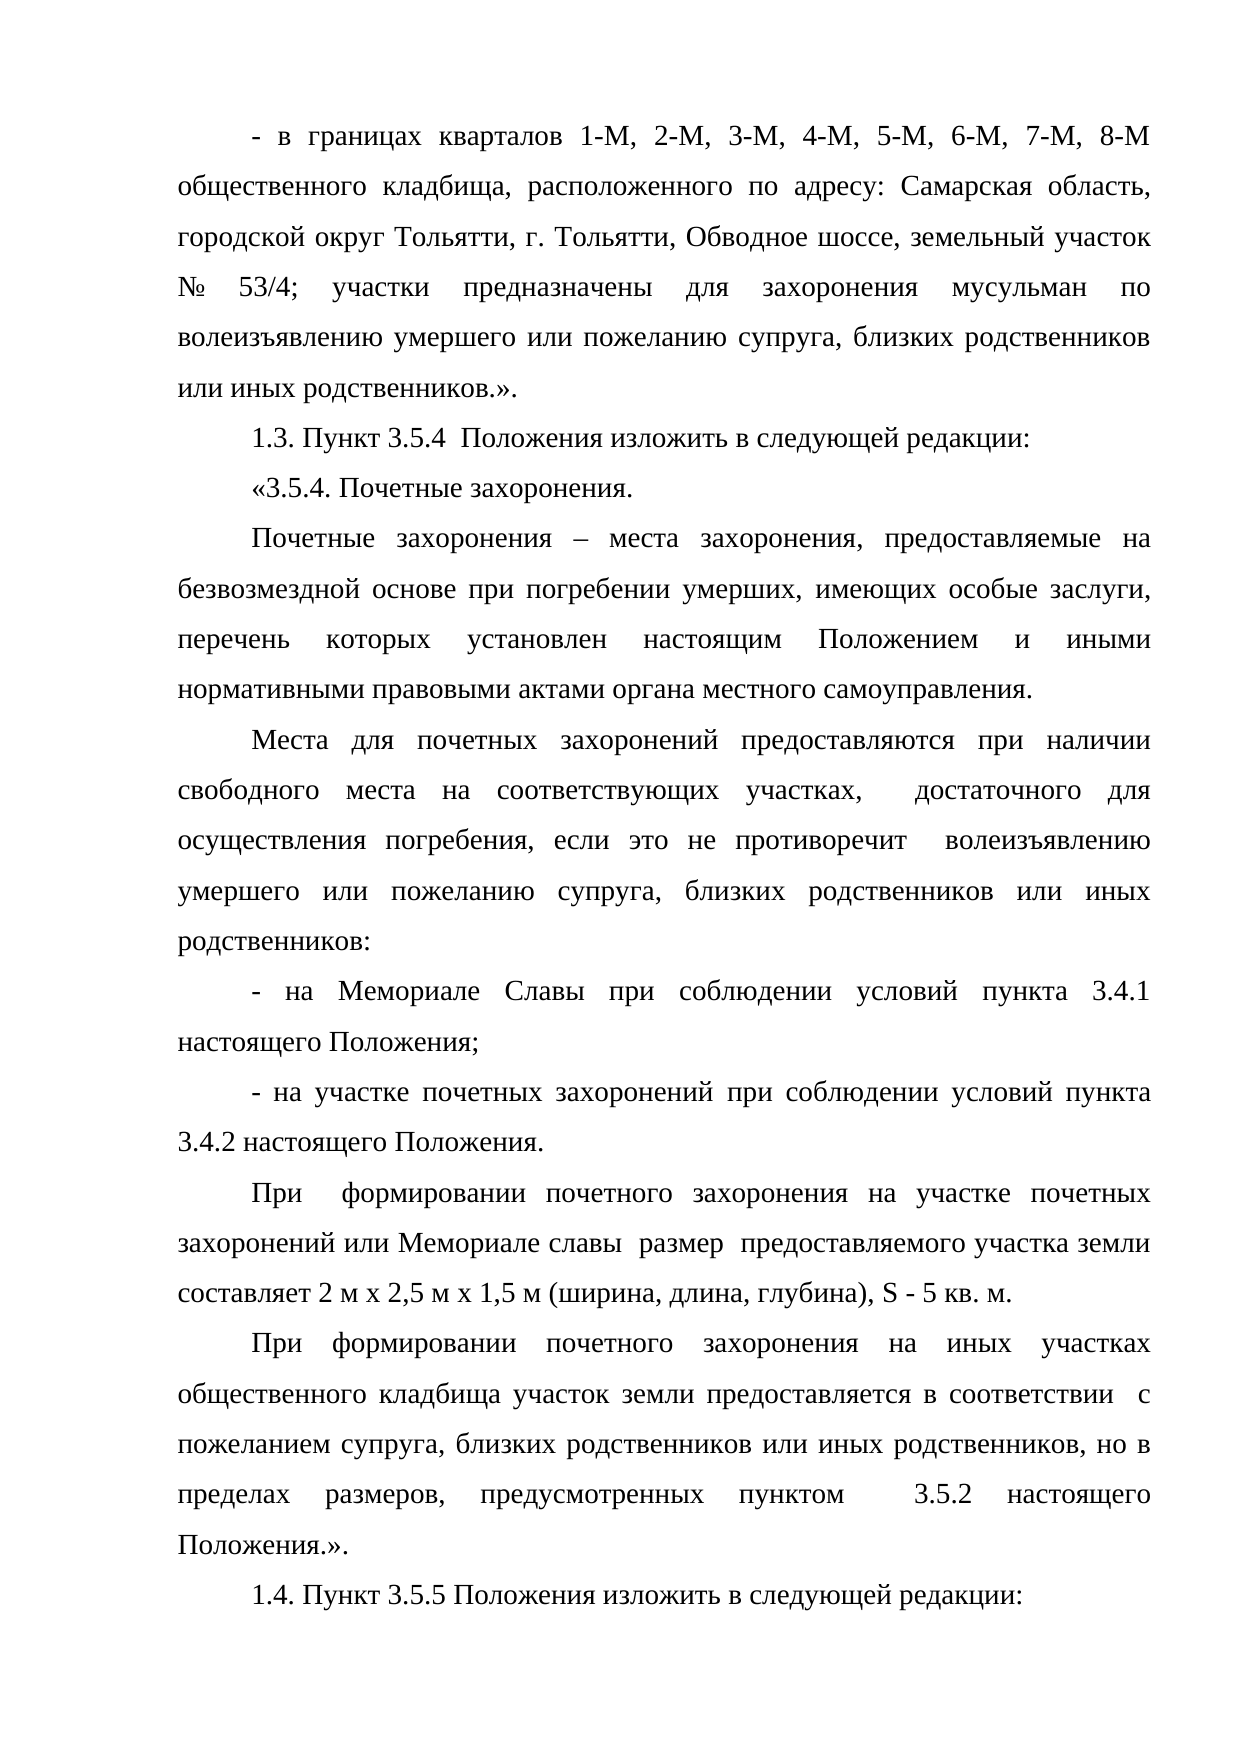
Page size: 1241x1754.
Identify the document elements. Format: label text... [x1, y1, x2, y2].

text При формировании почетного захоронения на иных участках общественного кладбища участок земли предоставляется в соответствии с пожеланием супруга, близких родственников или иных родственников, но в пределах размеров, предусмотренных пунктом 3.5.2 настоящего Положения.». [177, 1326, 1152, 1560]
text Почетные захоронения – места захоронения, предоставляемые на безвозмездной основе при погребении умерших, имеющих особые заслуги, перечень которых установлен настоящим Положением и иными нормативными правовыми актами органа местного самоуправления. [177, 521, 1152, 705]
text - в границах кварталов 1-М, 2-М, 3-М, 4-М, 5-М, 6-М, 7-М, 8-М общественного кладбища, расположенного по адресу: Самарская область, городской округ Тольятти, г. Тольятти, Обводное шоссе, земельный участок № 53/4; участки предназначены для захоронения мусульман по волеизъявлению умершего или пожеланию супруга, близких родственников или иных родственников.». [177, 118, 1152, 403]
text При формировании почетного захоронения на участке почетных захоронений или Мемориале славы размер предоставляемого участка земли составляет 2 м x 2,5 м x 1,5 м (ширина, длина, глубина), S - 5 кв. м. [177, 1175, 1152, 1309]
text - на Мемориале Славы при соблюдении условий пункта 3.4.1 настоящего Положения; [177, 973, 1152, 1057]
text 1.3. Пункт 3.5.4 Положения изложить в следующей редакции: [177, 420, 1152, 453]
text - на участке почетных захоронений при соблюдении условий пункта 3.4.2 настоящего Положения. [177, 1074, 1152, 1158]
text «3.5.4. Почетные захоронения. [177, 470, 1152, 504]
text 1.4. Пункт 3.5.5 Положения изложить в следующей редакции: [177, 1577, 1152, 1611]
text Места для почетных захоронений предоставляются при наличии свободного места на соответствующих участках, достаточного для осуществления погребения, если это не противоречит волеизъявлению умершего или пожеланию супруга, близких родственников или иных родственников: [177, 722, 1152, 957]
